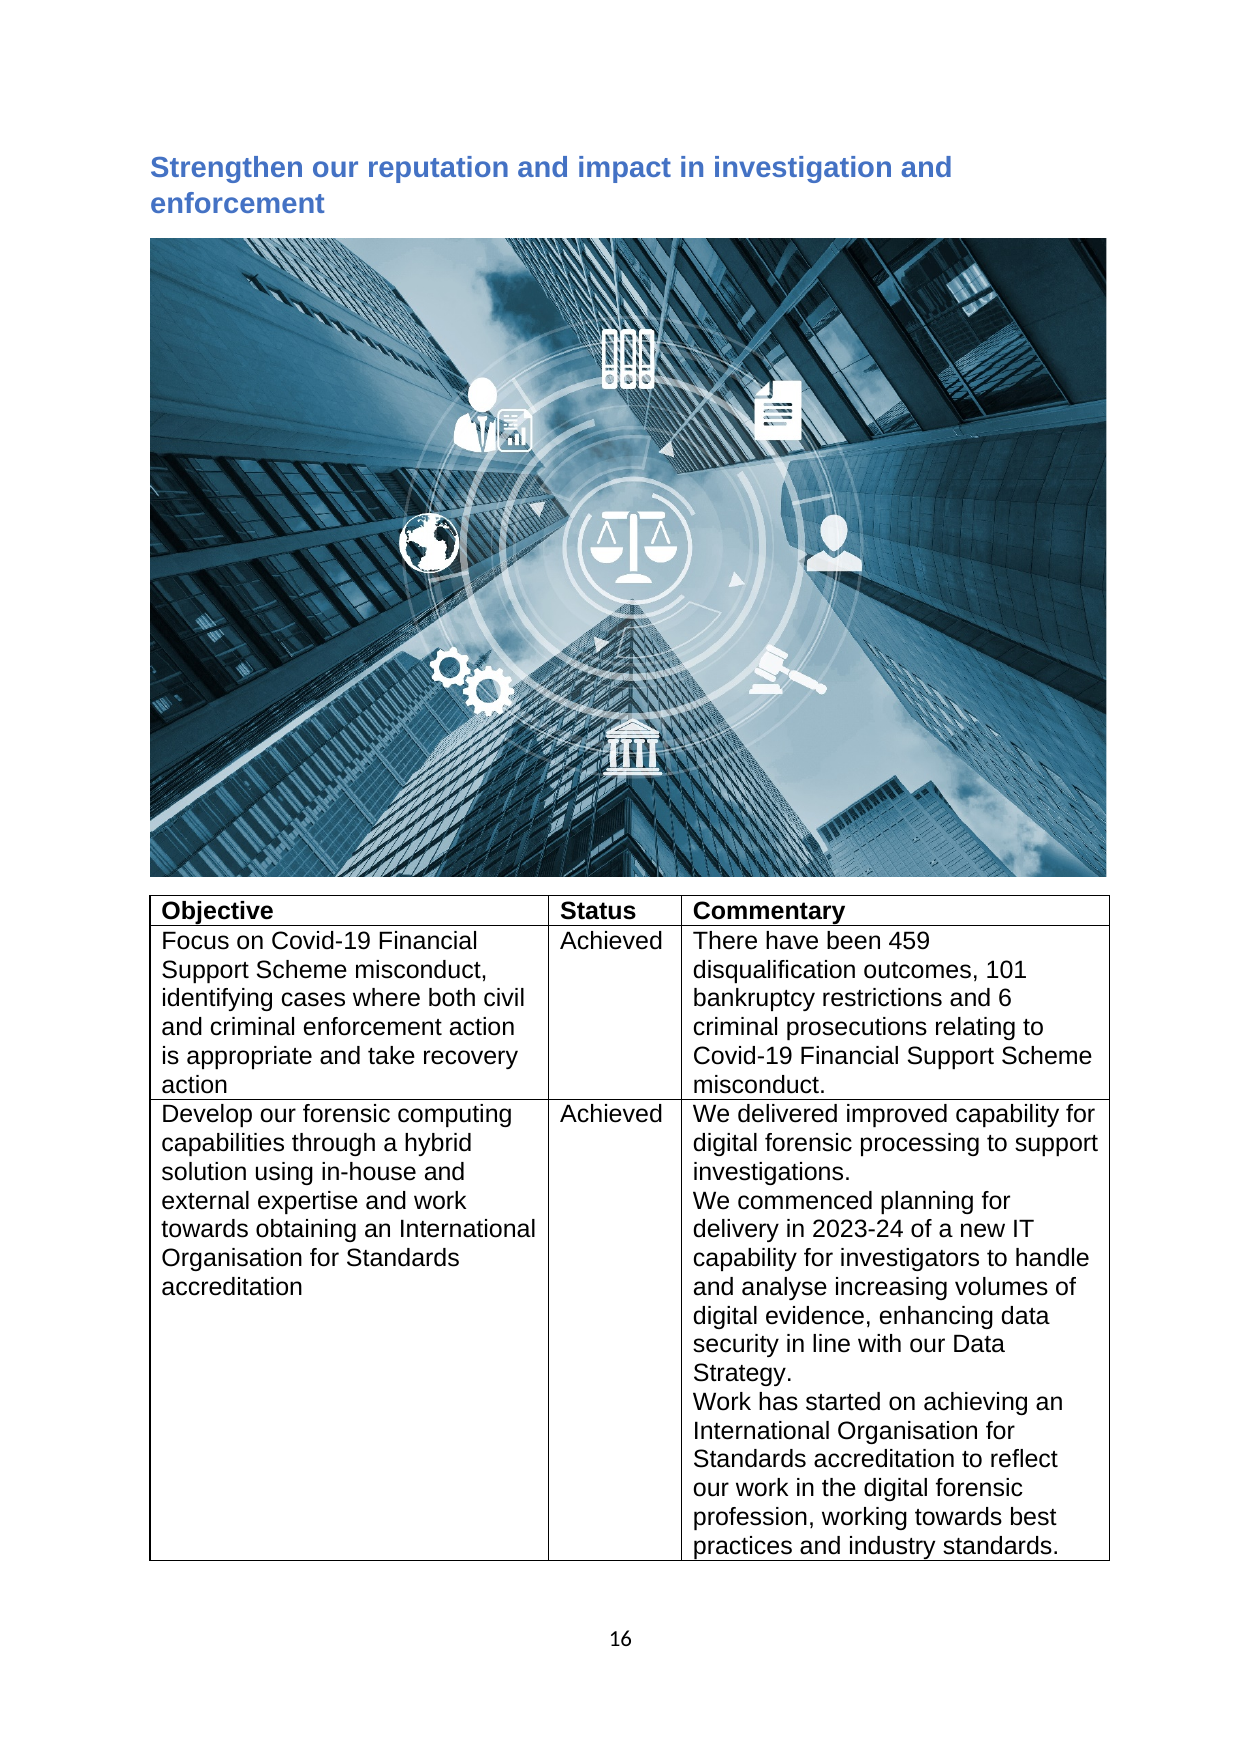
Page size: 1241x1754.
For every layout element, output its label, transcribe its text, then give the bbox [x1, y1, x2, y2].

table_cell There have been 459 disqualification outcomes, 101 bankruptcy restrictions and 6 criminal prosecutions relating to Covid-19 Financial Support Scheme misconduct. [682, 926, 1109, 1098]
table_cell Achieved [549, 1100, 681, 1559]
table_cell Focus on Covid-19 Financial Support Scheme misconduct, identifying cases where both civil and criminal enforcement action is appropriate and take recovery action [151, 926, 548, 1098]
table_cell Achieved [549, 926, 681, 1098]
picture [150, 238, 1107, 877]
text Strengthen our reputation and impact in investigation and enforcement [150, 150, 1090, 220]
table_header Status [549, 896, 681, 925]
table_cell Develop our forensic computing capabilities through a hybrid solution using in-house and external expertise and work towards obtaining an International Organisation for Standards accreditation [151, 1100, 548, 1559]
table_header Commentary [682, 896, 1109, 925]
table_cell We delivered improved capability for digital forensic processing to support investigations. We commenced planning for delivery in 2023-24 of a new IT capability for investigators to handle and analyse increasing volumes of digital evidence, enhancing data security in line with our Data Strategy. Work has started on achieving an International Organisation for Standards accreditation to reflect our work in the digital forensic profession, working towards best practices and industry standards. [682, 1100, 1109, 1559]
table_header Objective [151, 896, 548, 925]
